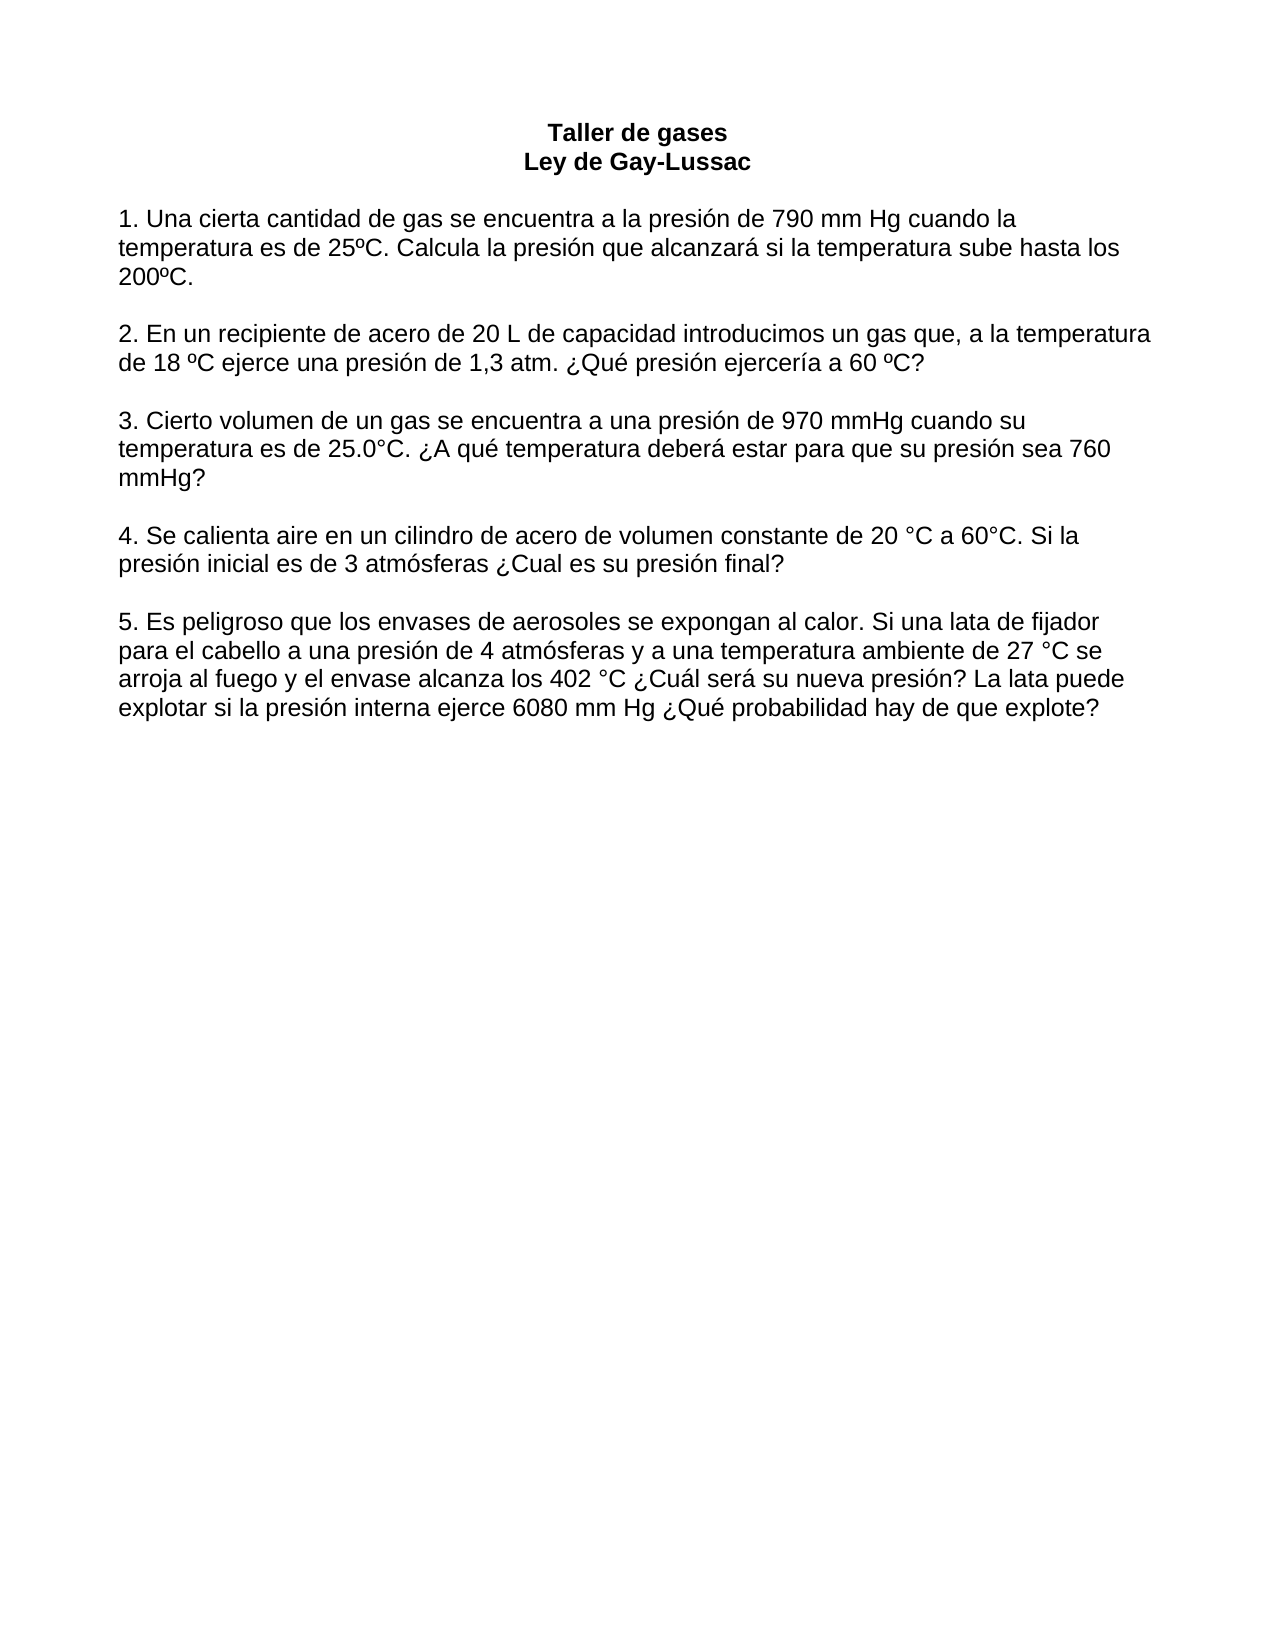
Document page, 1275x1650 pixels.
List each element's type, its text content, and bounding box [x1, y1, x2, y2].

text 3. Cierto volumen de un gas se encuentra a una presión de 970 mmHg cuando su temperatura es de 25.0°C. ¿A qué temperatura deberá estar para que su presión sea 760 mmHg? [118, 406, 1157, 492]
text Taller de gases [118, 118, 1157, 147]
text 1. Una cierta cantidad de gas se encuentra a la presión de 790 mm Hg cuando la temperatura es de 25ºC. Calcula la presión que alcanzará si la temperatura sube hasta los 200ºC. [118, 204, 1157, 291]
text Ley de Gay-Lussac [118, 147, 1157, 176]
text 5. Es peligroso que los envases de aerosoles se expongan al calor. Si una lata de fijador para el cabello a una presión de 4 atmósferas y a una temperatura ambiente de 27 °C se arroja al fuego y el envase alcanza los 402 °C ¿Cuál será su nueva presión? La lata puede explotar si la presión interna ejerce 6080 mm Hg ¿Qué probabilidad hay de que explote? [118, 607, 1157, 722]
text 4. Se calienta aire en un cilindro de acero de volumen constante de 20 °C a 60°C. Si la presión inicial es de 3 atmósferas ¿Cual es su presión final? [118, 521, 1157, 578]
text 2. En un recipiente de acero de 20 L de capacidad introducimos un gas que, a la temperatura de 18 ºC ejerce una presión de 1,3 atm. ¿Qué presión ejercería a 60 ºC? [118, 319, 1157, 377]
